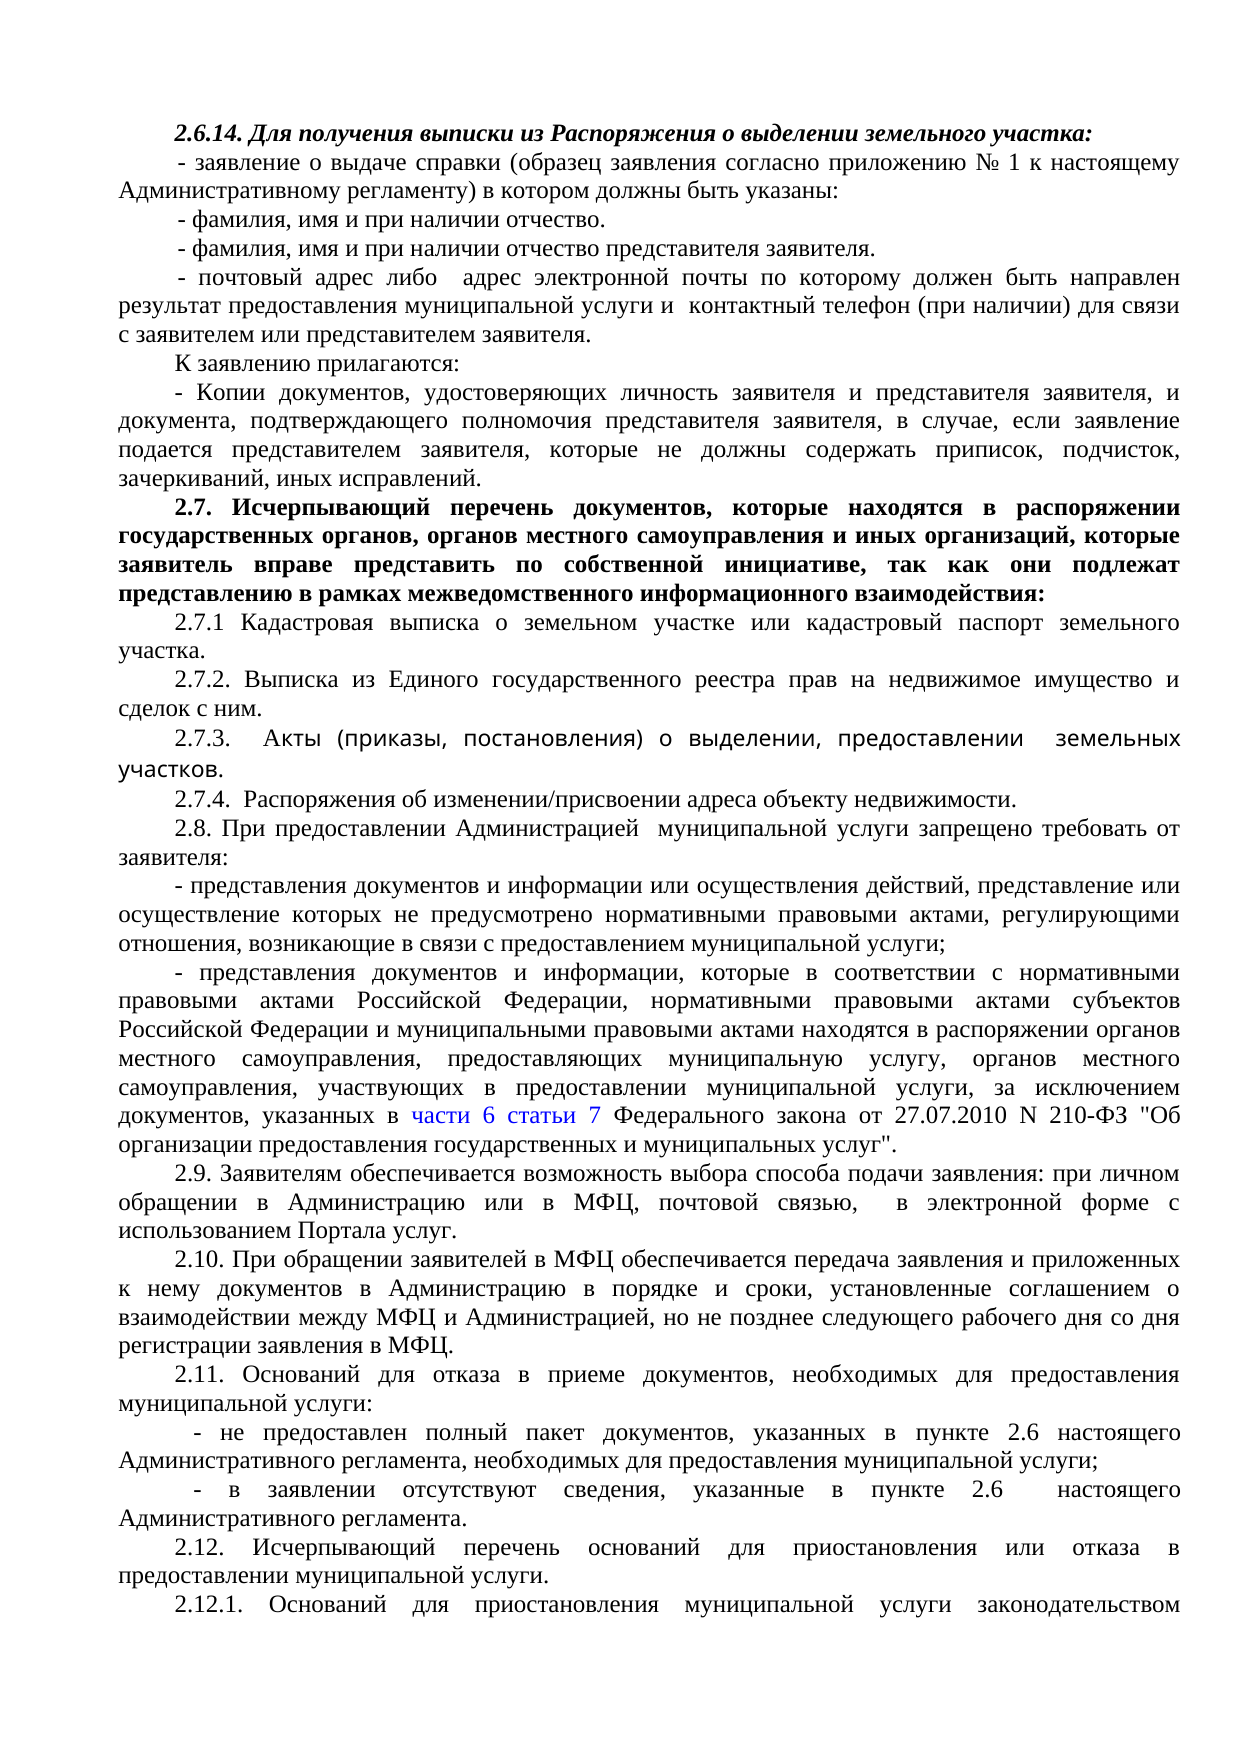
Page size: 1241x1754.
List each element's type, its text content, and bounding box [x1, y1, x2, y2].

text - фамилия, имя и при наличии отчество. [118, 204, 1181, 233]
text К заявлению прилагаются: [118, 348, 1181, 377]
text - представления документов и информации, которые в соответствии с нормативными правовыми актами Российской Федерации, нормативными правовыми актами субъектов Российской Федерации и муниципальными правовыми актами находятся в распоряжении органов местного самоуправления, предоставляющих муниципальную услугу, органов местного самоуправления, участвующих в предоставлении муниципальной услуги, за исключением документов, указанных в части 6 статьи 7 Федерального закона от 27.07.2010 N 210-ФЗ "Об организации предоставления государственных и муниципальных услуг". [118, 957, 1181, 1158]
text 2.9. Заявителям обеспечивается возможность выбора способа подачи заявления: при личном обращении в Администрацию или в МФЦ, почтовой связью, в электронной форме с использованием Портала услуг. [118, 1158, 1181, 1244]
text - заявление о выдаче справки (образец заявления согласно приложению № 1 к настоящему Административному регламенту) в котором должны быть указаны: [118, 147, 1181, 204]
text 2.7.1 Кадастровая выписка о земельном участке или кадастровый паспорт земельного участка. [118, 607, 1181, 664]
subtitle 2.6.14. Для получения выписки из Распоряжения о выделении земельного участка: [118, 118, 1181, 147]
text 2.10. При обращении заявителей в МФЦ обеспечивается передача заявления и приложенных к нему документов в Администрацию в порядке и сроки, установленные соглашением о взаимодействии между МФЦ и Администрацией, но не позднее следующего рабочего дня со дня регистрации заявления в МФЦ. [118, 1244, 1181, 1359]
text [118, 1589, 1181, 1618]
text - фамилия, имя и при наличии отчество представителя заявителя. [118, 233, 1181, 262]
text - представления документов и информации или осуществления действий, представление или осуществление которых не предусмотрено нормативными правовыми актами, регулирующими отношения, возникающие в связи с предоставлением муниципальной услуги; [118, 871, 1181, 957]
text 2.11. Оснований для отказа в приеме документов, необходимых для предоставления муниципальной услуги: [118, 1359, 1181, 1417]
text 2.8. При предоставлении Администрацией муниципальной услуги запрещено требовать от заявителя: [118, 813, 1181, 871]
text 2.7. Исчерпывающий перечень документов, которые находятся в распоряжении государственных органов, органов местного самоуправления и иных организаций, которые заявитель вправе представить по собственной инициативе, так как они подлежат представлению в рамках межведомственного информационного взаимодействия: [118, 492, 1181, 607]
text 2.12. Исчерпывающий перечень оснований для приостановления или отказа в предоставлении муниципальной услуги. [118, 1532, 1181, 1589]
text - в заявлении отсутствуют сведения, указанные в пункте 2.6 настоящего Административного регламента. [118, 1474, 1181, 1532]
text - не предоставлен полный пакет документов, указанных в пункте 2.6 настоящего Административного регламента, необходимых для предоставления муниципальной услуги; [118, 1417, 1181, 1474]
text 2.7.3. Акты (приказы, постановления) о выделении, предоставлении земельных участков. [118, 722, 1181, 784]
text 2.7.4. Распоряжения об изменении/присвоении адреса объекту недвижимости. [118, 784, 1181, 813]
text 2.7.2. Выписка из Единого государственного реестра прав на недвижимое имущество и сделок с ним. [118, 664, 1181, 722]
